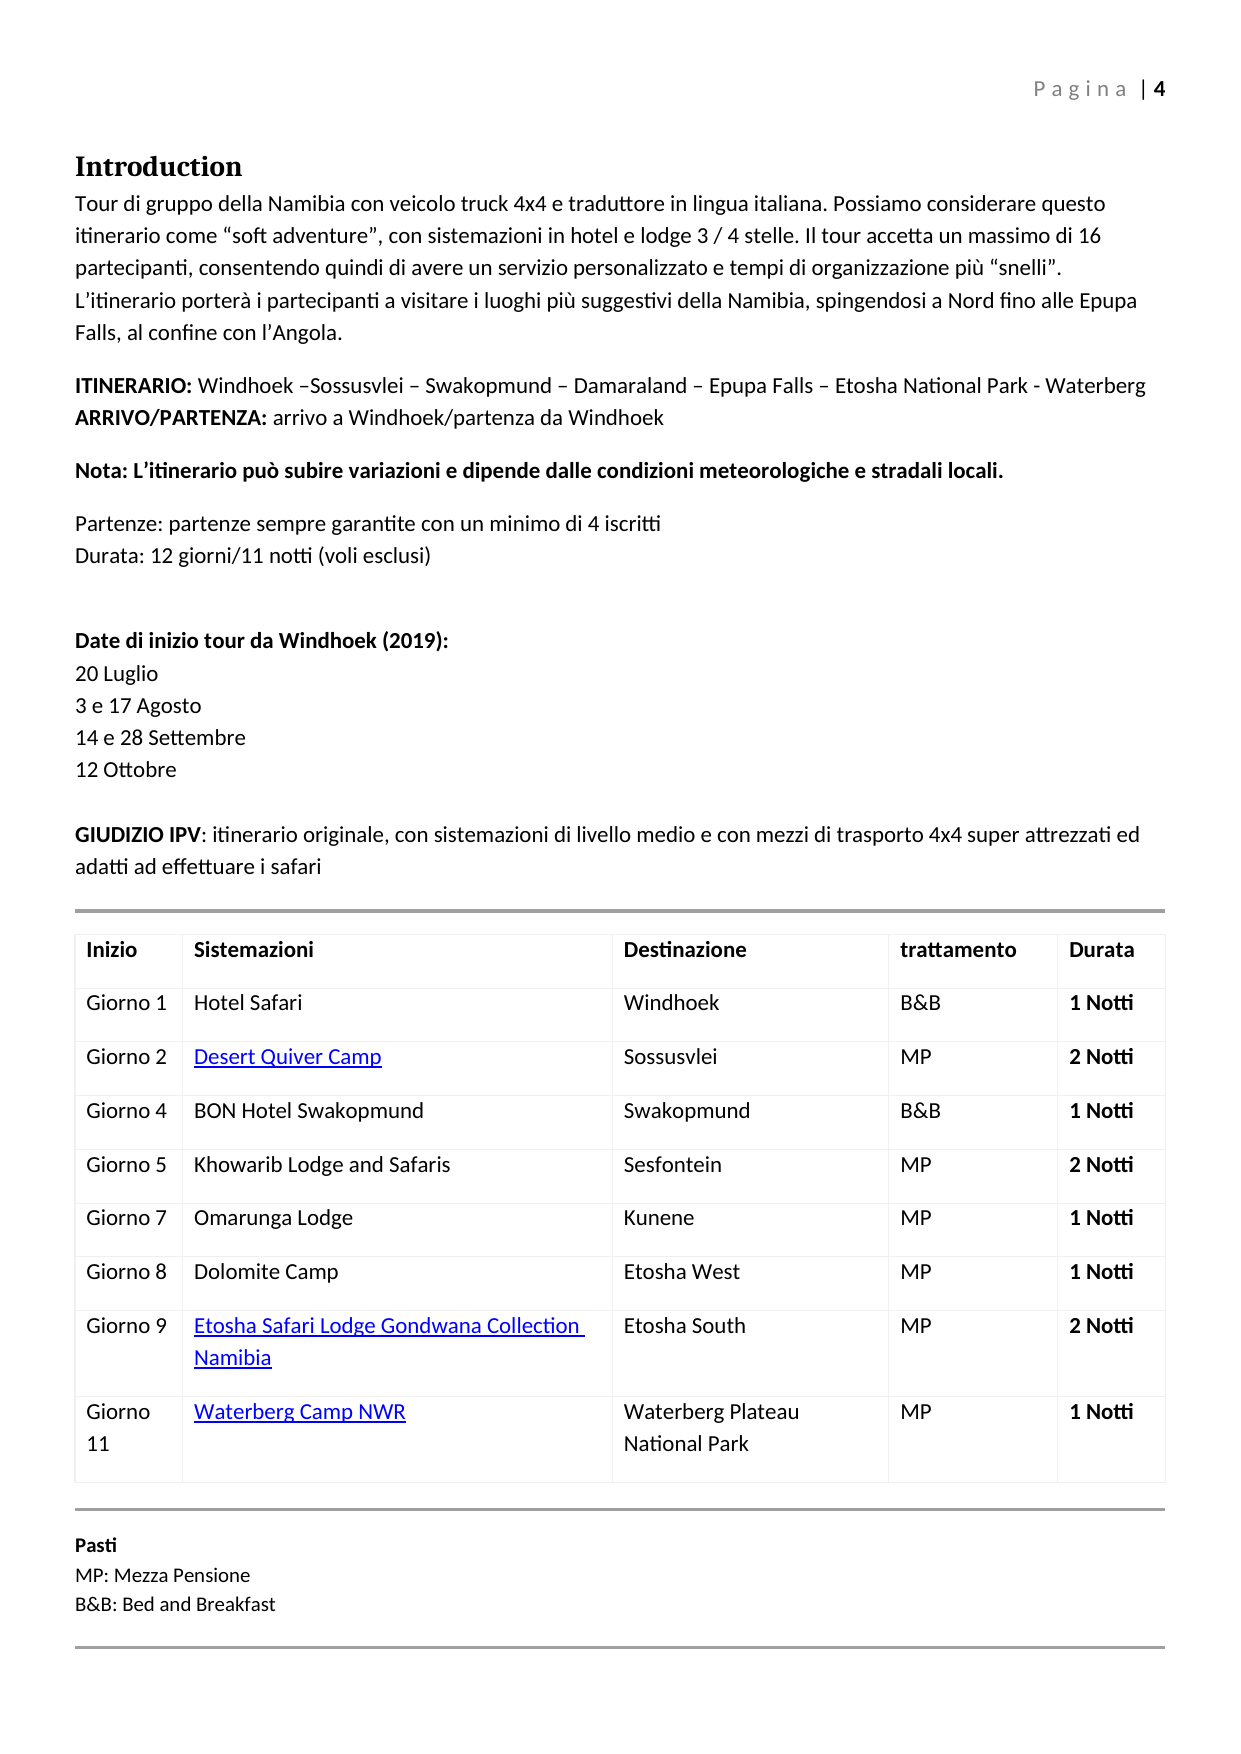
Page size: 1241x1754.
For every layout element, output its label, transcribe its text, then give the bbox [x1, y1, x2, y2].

table_header Sistemazioni [183, 935, 612, 987]
table_cell MP [889, 1204, 1057, 1256]
table_cell Giorno 9 [76, 1311, 182, 1396]
table_cell Giorno 4 [76, 1096, 182, 1149]
table_cell B&B [889, 1096, 1057, 1149]
table_cell Windhoek [613, 989, 888, 1041]
text Tour di gruppo della Namibia con veicolo truck 4x4 e traduttore in lingua italiana. Possiamo considerare questo itinerario come “soft adventure”, con sistemazioni in hotel e lodge 3 / 4 stelle. Il tour accetta un massimo di 16 partecipanti, consentendo quindi di avere un servizio personalizzato e tempi di organizzazione più “snelli”. L’itinerario porterà i partecipanti a visitare i luoghi più suggestivi della Namibia, spingendosi a Nord fino alle Epupa Falls, al confine con l’Angola. [75, 189, 1165, 346]
table_cell Giorno 11 [76, 1397, 182, 1482]
table_cell Giorno 5 [76, 1150, 182, 1202]
table_cell Waterberg Camp NWR [183, 1397, 612, 1482]
table_cell 1 Notti [1058, 1397, 1165, 1482]
table_cell Dolomite Camp [183, 1257, 612, 1310]
table_cell 1 Notti [1058, 989, 1165, 1041]
table_header Destinazione [613, 935, 888, 987]
table_cell Waterberg Plateau National Park [613, 1397, 888, 1482]
table_cell Etosha South [613, 1311, 888, 1396]
table_cell BON Hotel Swakopmund [183, 1096, 612, 1149]
table_header Durata [1058, 935, 1165, 987]
table_cell Khowarib Lodge and Safaris [183, 1150, 612, 1202]
table_cell 2 Notti [1058, 1150, 1165, 1202]
text Nota: L’itinerario può subire variazioni e dipende dalle condizioni meteorologiche e stradali locali. [75, 456, 1165, 484]
table_cell Desert Quiver Camp [183, 1042, 612, 1095]
table_cell Giorno 2 [76, 1042, 182, 1095]
table_cell Etosha West [613, 1257, 888, 1310]
table_cell B&B [889, 989, 1057, 1041]
table_cell Giorno 1 [76, 989, 182, 1041]
text ITINERARIO: Windhoek –Sossusvlei – Swakopmund – Damaraland – Epupa Falls – Etosha National Park - Waterberg ARRIVO/PARTENZA: arrivo a Windhoek/partenza da Windhoek [75, 371, 1165, 431]
table_cell MP [889, 1150, 1057, 1202]
table_cell Sesfontein [613, 1150, 888, 1202]
table_cell MP [889, 1257, 1057, 1310]
subtitle Introduction [75, 151, 1165, 184]
table_cell Sossusvlei [613, 1042, 888, 1095]
table_cell Kunene [613, 1204, 888, 1256]
table_cell MP [889, 1042, 1057, 1095]
table_cell Omarunga Lodge [183, 1204, 612, 1256]
table_cell MP [889, 1397, 1057, 1482]
table_cell Hotel Safari [183, 989, 612, 1041]
text Date di inizio tour da Windhoek (2019): 20 Luglio 3 e 17 Agosto 14 e 28 Settembre 12 Ottobre GIUDIZIO IPV: itinerario originale, con sistemazioni di livello medio e con mezzi di trasporto 4x4 super attrezzati ed adatti ad effettuare i safari [75, 627, 1165, 880]
table_header Inizio [76, 935, 182, 987]
table_cell Swakopmund [613, 1096, 888, 1149]
table_cell MP [889, 1311, 1057, 1396]
table_cell Giorno 8 [76, 1257, 182, 1310]
table_header trattamento [889, 935, 1057, 987]
text Pasti MP: Mezza Pensione B&B: Bed and Breakfast [75, 1533, 1165, 1616]
table_cell 2 Notti [1058, 1042, 1165, 1095]
table_cell Giorno 7 [76, 1204, 182, 1256]
table_cell 1 Notti [1058, 1096, 1165, 1149]
table_cell 1 Notti [1058, 1257, 1165, 1310]
table_cell 1 Notti [1058, 1204, 1165, 1256]
text Partenze: partenze sempre garantite con un minimo di 4 iscritti Durata: 12 giorni/11 notti (voli esclusi) [75, 509, 1165, 602]
table_cell Etosha Safari Lodge Gondwana Collection Namibia [183, 1311, 612, 1396]
table_cell 2 Notti [1058, 1311, 1165, 1396]
